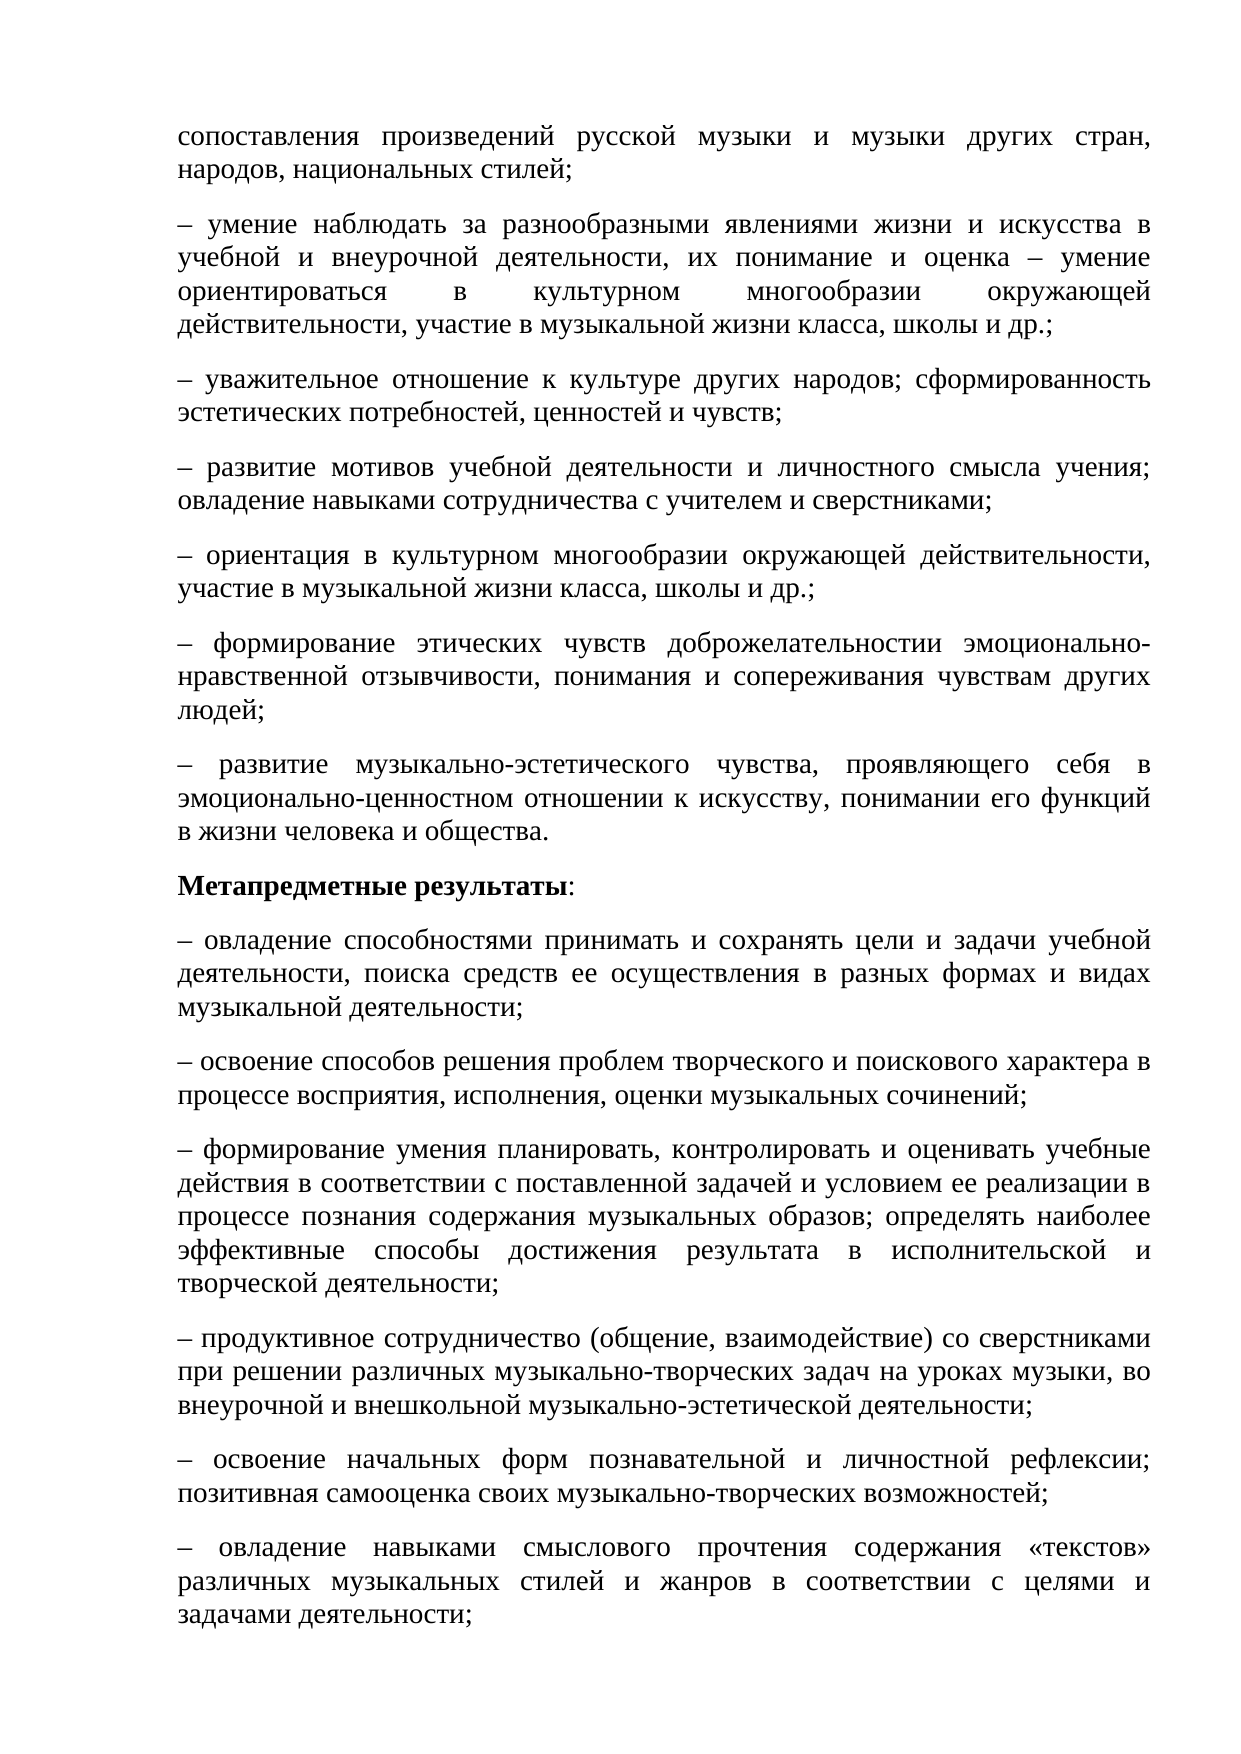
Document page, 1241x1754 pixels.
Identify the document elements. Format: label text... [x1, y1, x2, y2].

text – развитие музыкально-эстетического чувства, проявляющего себя в эмоционально-ценностном отношении к искусству, понимании его функций в жизни человека и общества. [177, 746, 1152, 847]
text – овладение навыками смыслового прочтения содержания «текстов» различных музыкальных стилей и жанров в соответствии с целями и задачами деятельности; [177, 1529, 1152, 1630]
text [177, 118, 1152, 185]
text – продуктивное сотрудничество (общение, взаимодействие) со сверстниками при решении различных музыкально-творческих задач на уроках музыки, во внеурочной и внешкольной музыкально-эстетической деятельности; [177, 1320, 1152, 1421]
text – развитие мотивов учебной деятельности и личностного смысла учения; овладение навыками сотрудничества с учителем и сверстниками; [177, 449, 1152, 516]
text – формирование умения планировать, контролировать и оценивать учебные действия в соответствии с поставленной задачей и условием ее реализации в процессе познания содержания музыкальных образов; определять наиболее эффективные способы достижения результата в исполнительской и творческой деятельности; [177, 1131, 1152, 1299]
text Метапредметные результаты: [177, 868, 1152, 901]
text – умение наблюдать за разнообразными явлениями жизни и искусства в учебной и внеурочной деятельности, их понимание и оценка – умение ориентироваться в культурном многообразии окружающей действительности, участие в музыкальной жизни класса, школы и др.; [177, 206, 1152, 340]
text – освоение способов решения проблем творческого и поискового характера в процессе восприятия, исполнения, оценки музыкальных сочинений; [177, 1043, 1152, 1111]
text – формирование этических чувств доброжелательностии эмоционально-нравственной отзывчивости, понимания и сопереживания чувствам других людей; [177, 625, 1152, 725]
text – уважительное отношение к культуре других народов; сформированность эстетических потребностей, ценностей и чувств; [177, 361, 1152, 428]
text – овладение способностями принимать и сохранять цели и задачи учебной деятельности, поиска средств ее осуществления в разных формах и видах музыкальной деятельности; [177, 922, 1152, 1023]
text – освоение начальных форм познавательной и личностной рефлексии; позитивная самооценка своих музыкально-творческих возможностей; [177, 1441, 1152, 1508]
text – ориентация в культурном многообразии окружающей действительности, участие в музыкальной жизни класса, школы и др.; [177, 537, 1152, 604]
